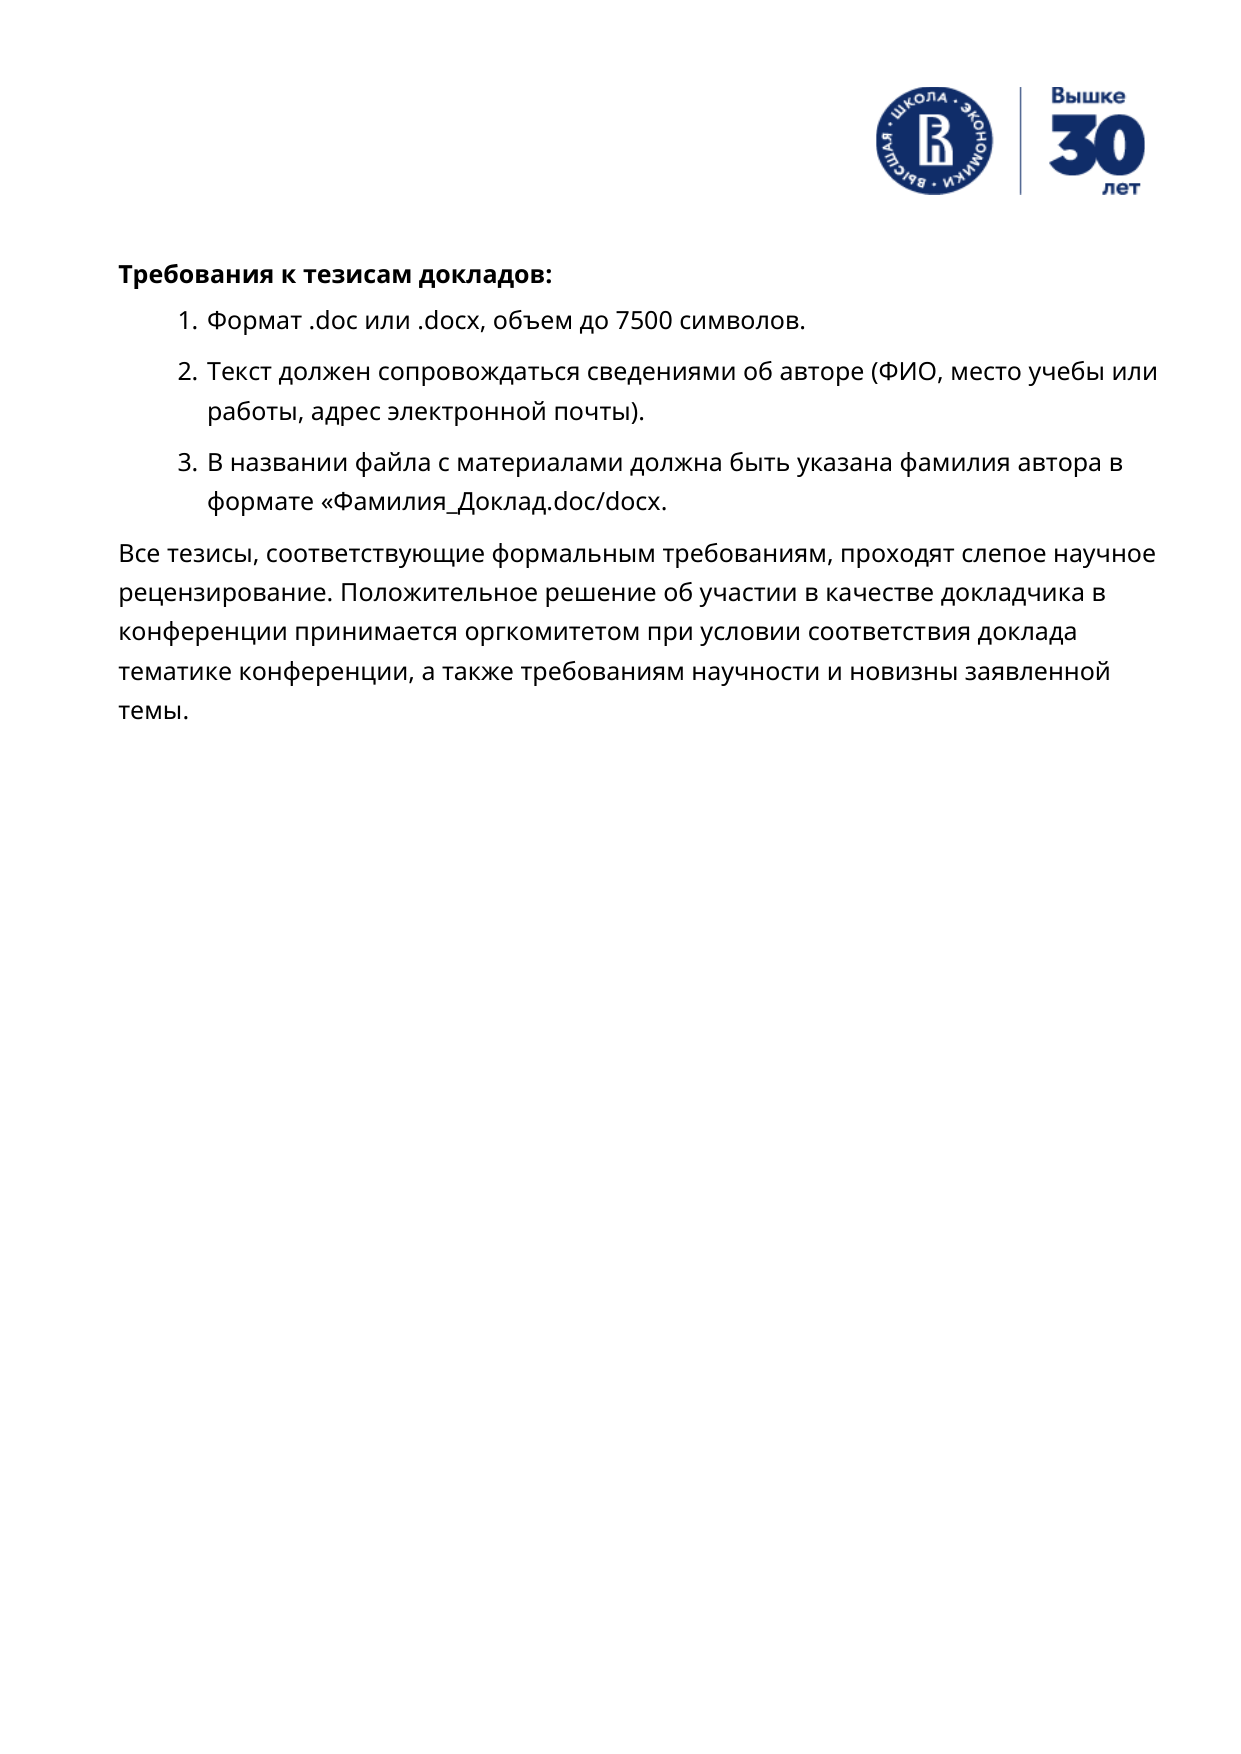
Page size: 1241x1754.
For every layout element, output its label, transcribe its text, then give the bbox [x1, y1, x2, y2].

text Все тезисы, соответствующие формальным требованиям, проходят слепое научное рецензирование. Положительное решение об участии в качестве докладчика в конференции принимается оргкомитетом при условии соответствия доклада тематике конференции, а также требованиям научности и новизны заявленной темы. [118, 536, 1181, 726]
picture [876, 87, 1145, 195]
text Требования к тезисам докладов: [118, 257, 1181, 291]
list Текст должен сопровождаться сведениями об авторе (ФИО, место учебы или работы, адрес электронной почты). [177, 354, 1181, 427]
list Формат .doc или .docx, объем до 7500 символов. [177, 302, 1181, 336]
list В названии файла с материалами должна быть указана фамилия автора в формате «Фамилия_Доклад.doc/docx. [177, 445, 1181, 518]
